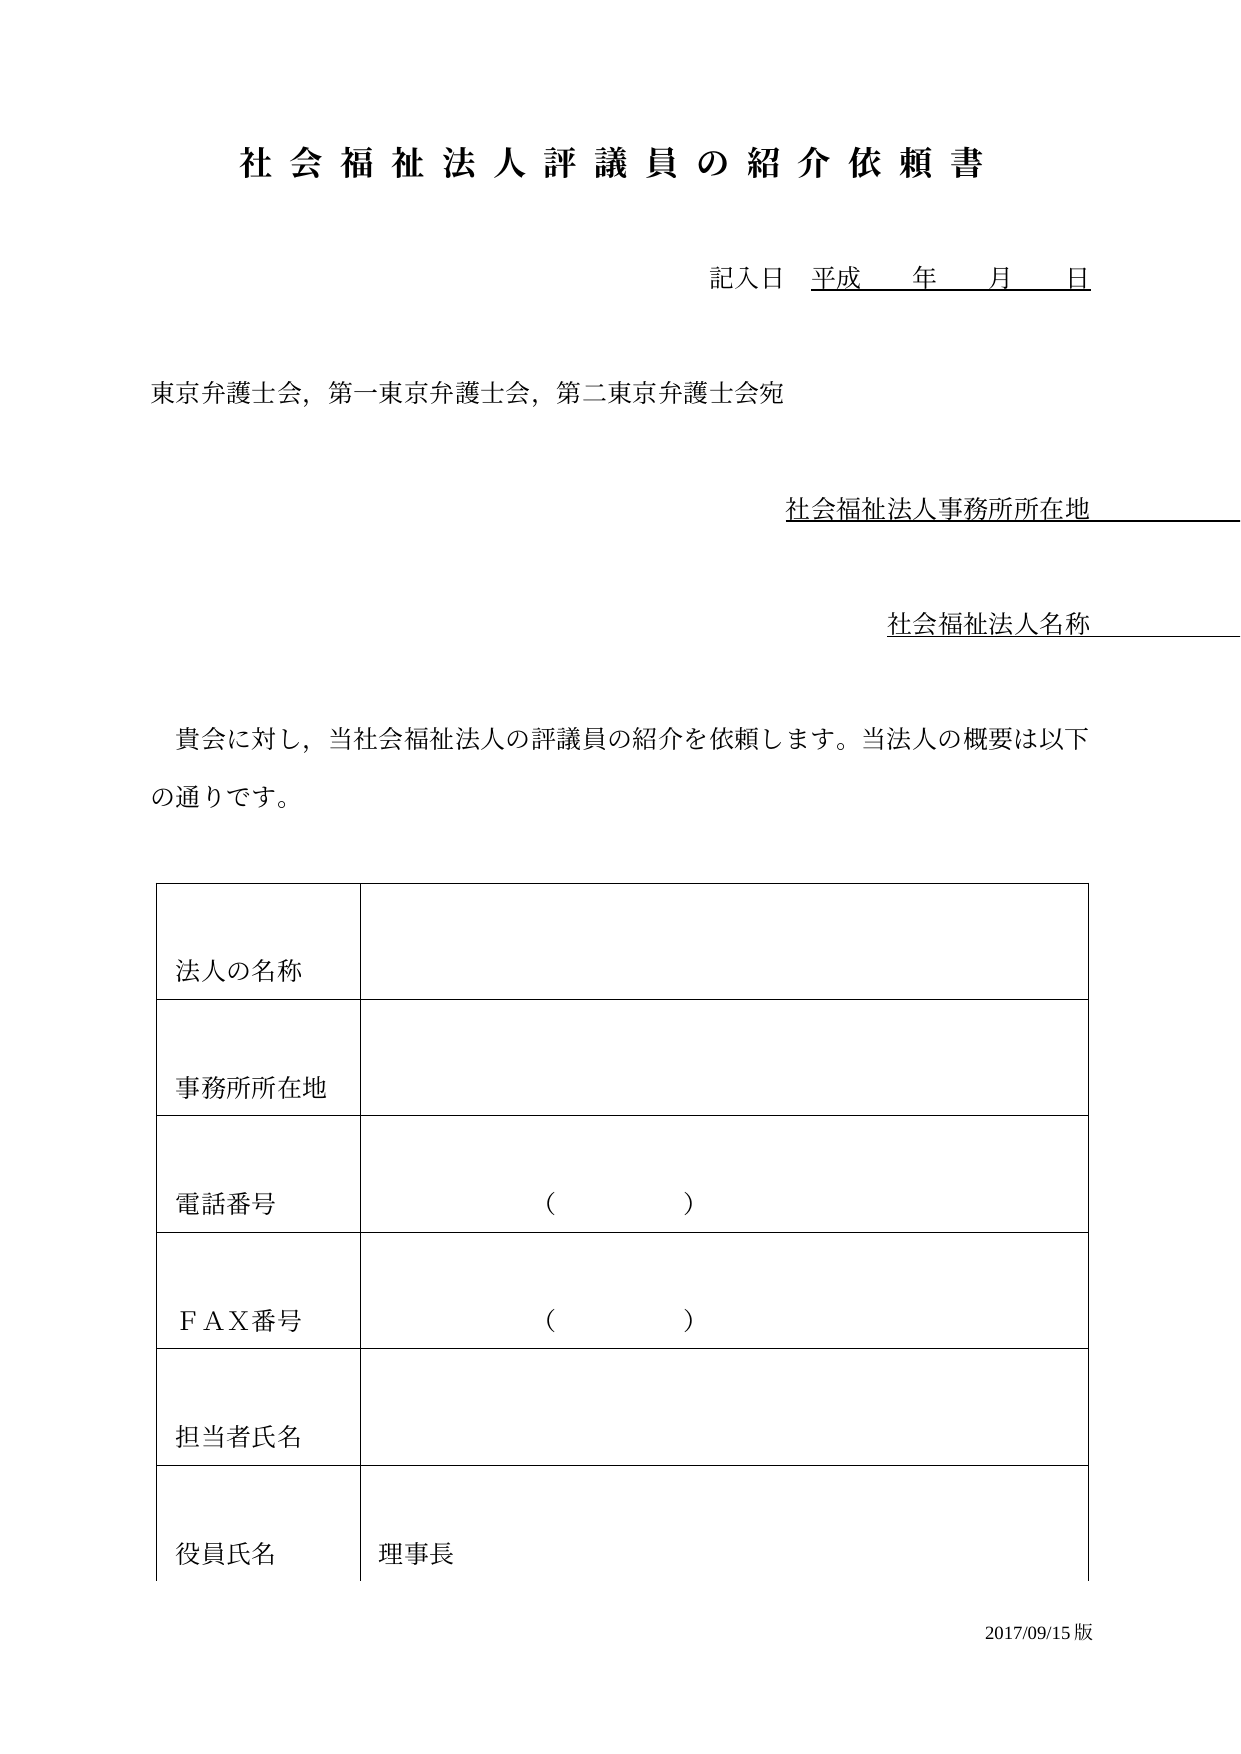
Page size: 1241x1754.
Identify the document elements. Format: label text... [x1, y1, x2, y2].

table_header 法人の名称 [157, 884, 360, 999]
text 社会福祉法人名称 [150, 594, 1090, 652]
table_cell [361, 1000, 1088, 1115]
text 社会福祉法人事務所所在地 [150, 478, 1090, 536]
table_cell （ ） [361, 1116, 1088, 1232]
table_cell 役員氏名 [157, 1466, 360, 1581]
table_cell （ ） [361, 1233, 1088, 1348]
text 社会福祉法人評議員の紹介依頼書 [150, 132, 1090, 190]
text 貴会に対し，当社会福祉法人の評議員の紹介を依頼します。当法人の概要は以下の通りです。 [150, 709, 1090, 825]
table_cell 事務所所在地 [157, 1000, 360, 1115]
table_cell ＦＡＸ番号 [157, 1233, 360, 1348]
text 東京弁護士会，第一東京弁護士会，第二東京弁護士会宛 [150, 363, 1090, 421]
table_cell 担当者氏名 [157, 1349, 360, 1465]
table_cell 理事長 [361, 1466, 1088, 1581]
table_cell [361, 1349, 1088, 1465]
table_header [361, 884, 1088, 999]
table_cell 電話番号 [157, 1116, 360, 1232]
text 記入日 平成 年 月 日 [150, 248, 1090, 305]
